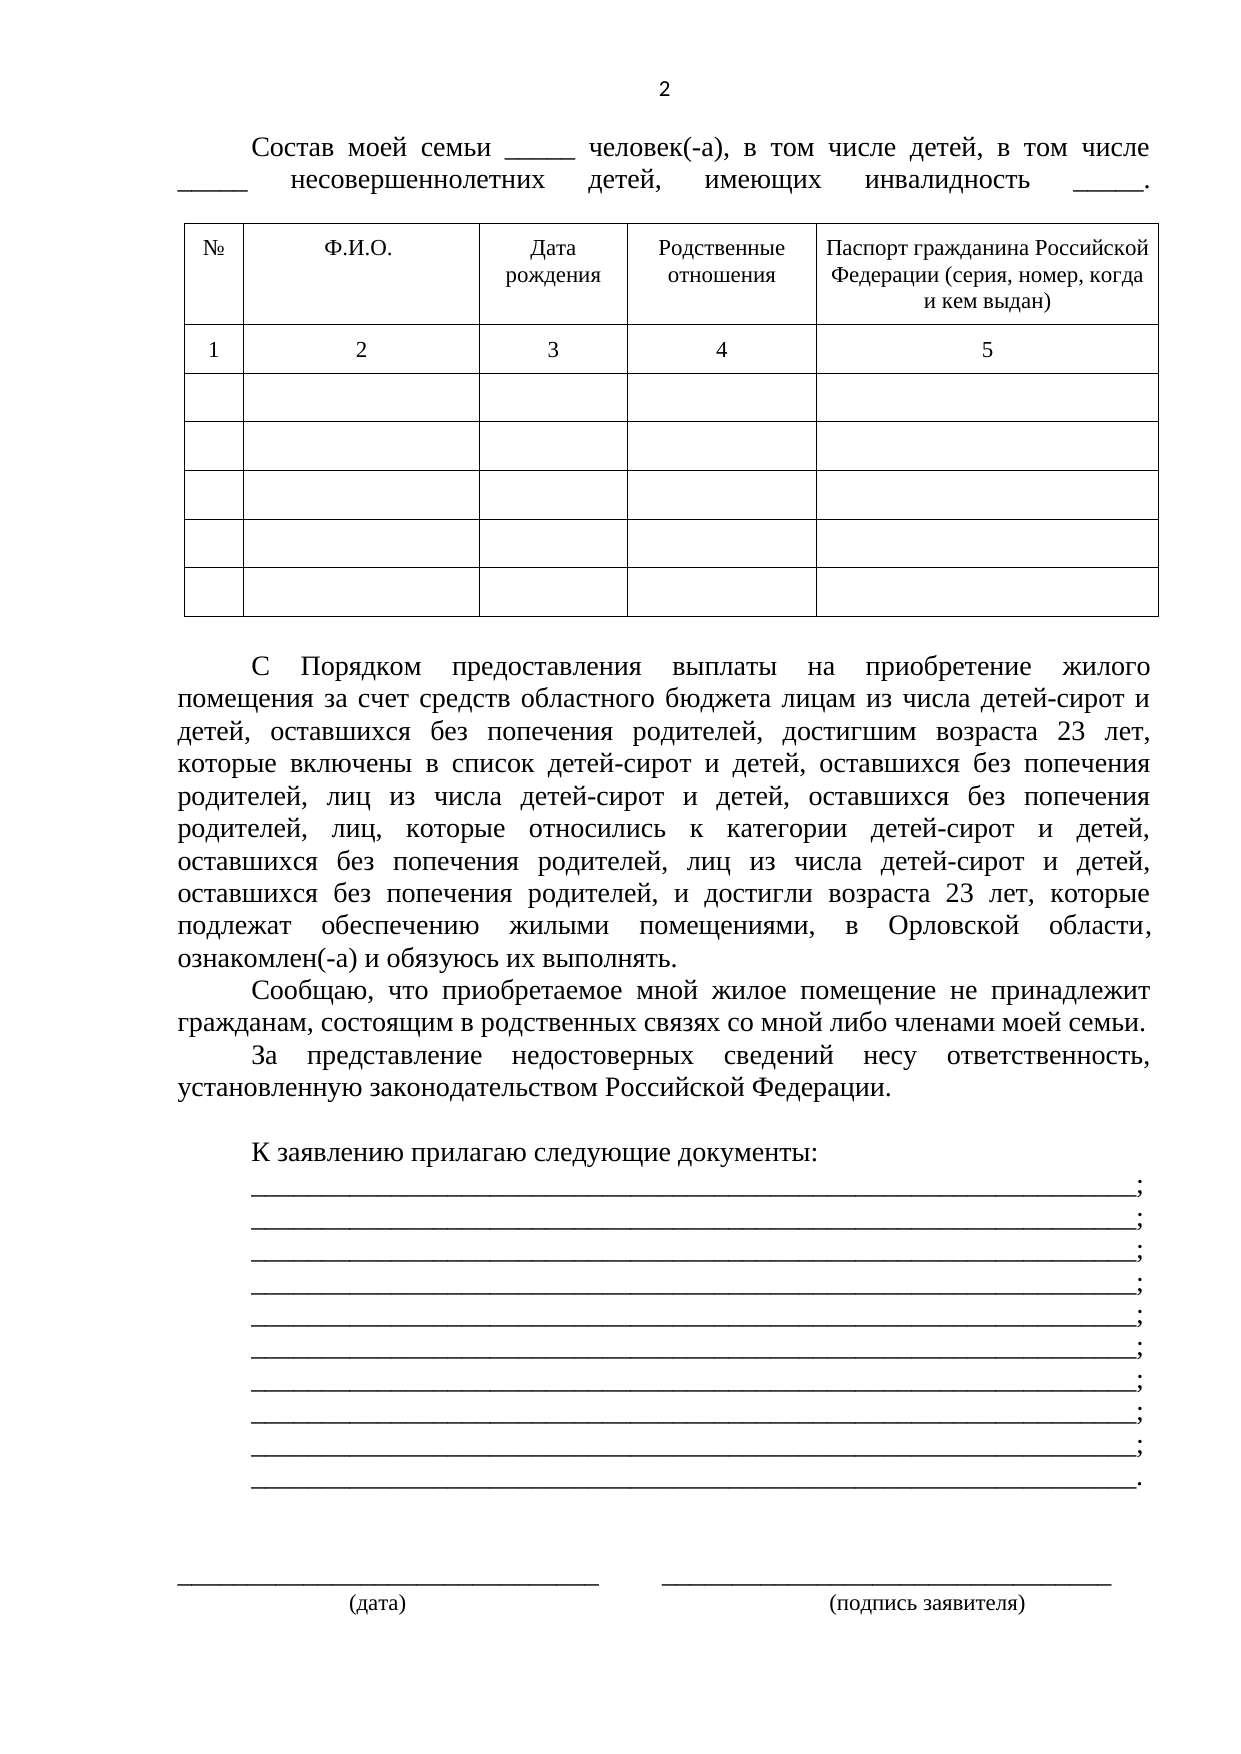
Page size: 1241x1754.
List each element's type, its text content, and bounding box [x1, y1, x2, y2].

table_cell 1 [185, 325, 243, 373]
table_cell [185, 520, 243, 567]
text _______________________________________________________________; [177, 1427, 1152, 1459]
table_cell [817, 471, 1158, 518]
table_cell [185, 568, 243, 616]
table_cell [628, 568, 816, 616]
table_cell 5 [817, 325, 1158, 373]
table_cell [244, 471, 479, 518]
table_cell [185, 471, 243, 518]
text Сообщаю, что приобретаемое мной жилое помещение не принадлежит гражданам, состоящим в родственных связях со мной либо членами моей семьи. [177, 973, 1152, 1038]
text _______________________________________________________________; [177, 1297, 1152, 1329]
table_cell [480, 520, 627, 567]
table_header № [185, 224, 243, 324]
table_cell [480, 374, 627, 421]
table_cell [628, 520, 816, 567]
text _______________________________________________________________; [177, 1167, 1152, 1200]
text (дата) (подпись заявителя) [177, 1589, 1152, 1615]
table_cell [480, 422, 627, 470]
table_cell [628, 422, 816, 470]
text С Порядком предоставления выплаты на приобретение жилого помещения за счет средств областного бюджета лицам из числа детей-сирот и детей, оставшихся без попечения родителей, достигшим возраста 23 лет, которые включены в список детей-сирот и детей, оставшихся без попечения родителей, лиц из числа детей-сирот и детей, оставшихся без попечения родителей, лиц, которые относились к категории детей-сирот и детей, оставшихся без попечения родителей, лиц из числа детей-сирот и детей, оставшихся без попечения родителей, и достигли возраста 23 лет, которые подлежат обеспечению жилыми помещениями, в Орловской области, ознакомлен(-а) и обязуюсь их выполнять. [177, 649, 1152, 973]
table_cell [817, 422, 1158, 470]
table_cell [244, 568, 479, 616]
table_cell [185, 374, 243, 421]
text _______________________________________________________________; [177, 1362, 1152, 1394]
text ______________________________ ________________________________ [177, 1556, 1152, 1589]
table_header Родственные отношения [628, 224, 816, 324]
table_cell [628, 471, 816, 518]
text К заявлению прилагаю следующие документы: [177, 1135, 1152, 1167]
table_cell 2 [244, 325, 479, 373]
table_cell 3 [480, 325, 627, 373]
table_cell [817, 568, 1158, 616]
table_cell [244, 422, 479, 470]
text _______________________________________________________________; [177, 1329, 1152, 1362]
table_cell [244, 520, 479, 567]
table_header Дата рождения [480, 224, 627, 324]
text Состав моей семьи _____ человек(-а), в том числе детей, в том числе _____ несовершеннолетних детей, имеющих инвалидность _____. [177, 130, 1152, 223]
table_cell [185, 422, 243, 470]
table_cell [628, 374, 816, 421]
text _______________________________________________________________; [177, 1232, 1152, 1265]
table_cell [817, 520, 1158, 567]
table_cell [244, 374, 479, 421]
table_cell [480, 568, 627, 616]
text За представление недостоверных сведений несу ответственность, установленную законодательством Российской Федерации. [177, 1038, 1152, 1103]
table_header Паспорт гражданина Российской Федерации (серия, номер, когда и кем выдан) [817, 224, 1158, 324]
text _______________________________________________________________; [177, 1265, 1152, 1297]
text _______________________________________________________________. [177, 1459, 1152, 1491]
text _______________________________________________________________; [177, 1200, 1152, 1232]
table_cell [480, 471, 627, 518]
table_header Ф.И.О. [244, 224, 479, 324]
table_cell 4 [628, 325, 816, 373]
text _______________________________________________________________; [177, 1394, 1152, 1427]
table_cell [817, 374, 1158, 421]
